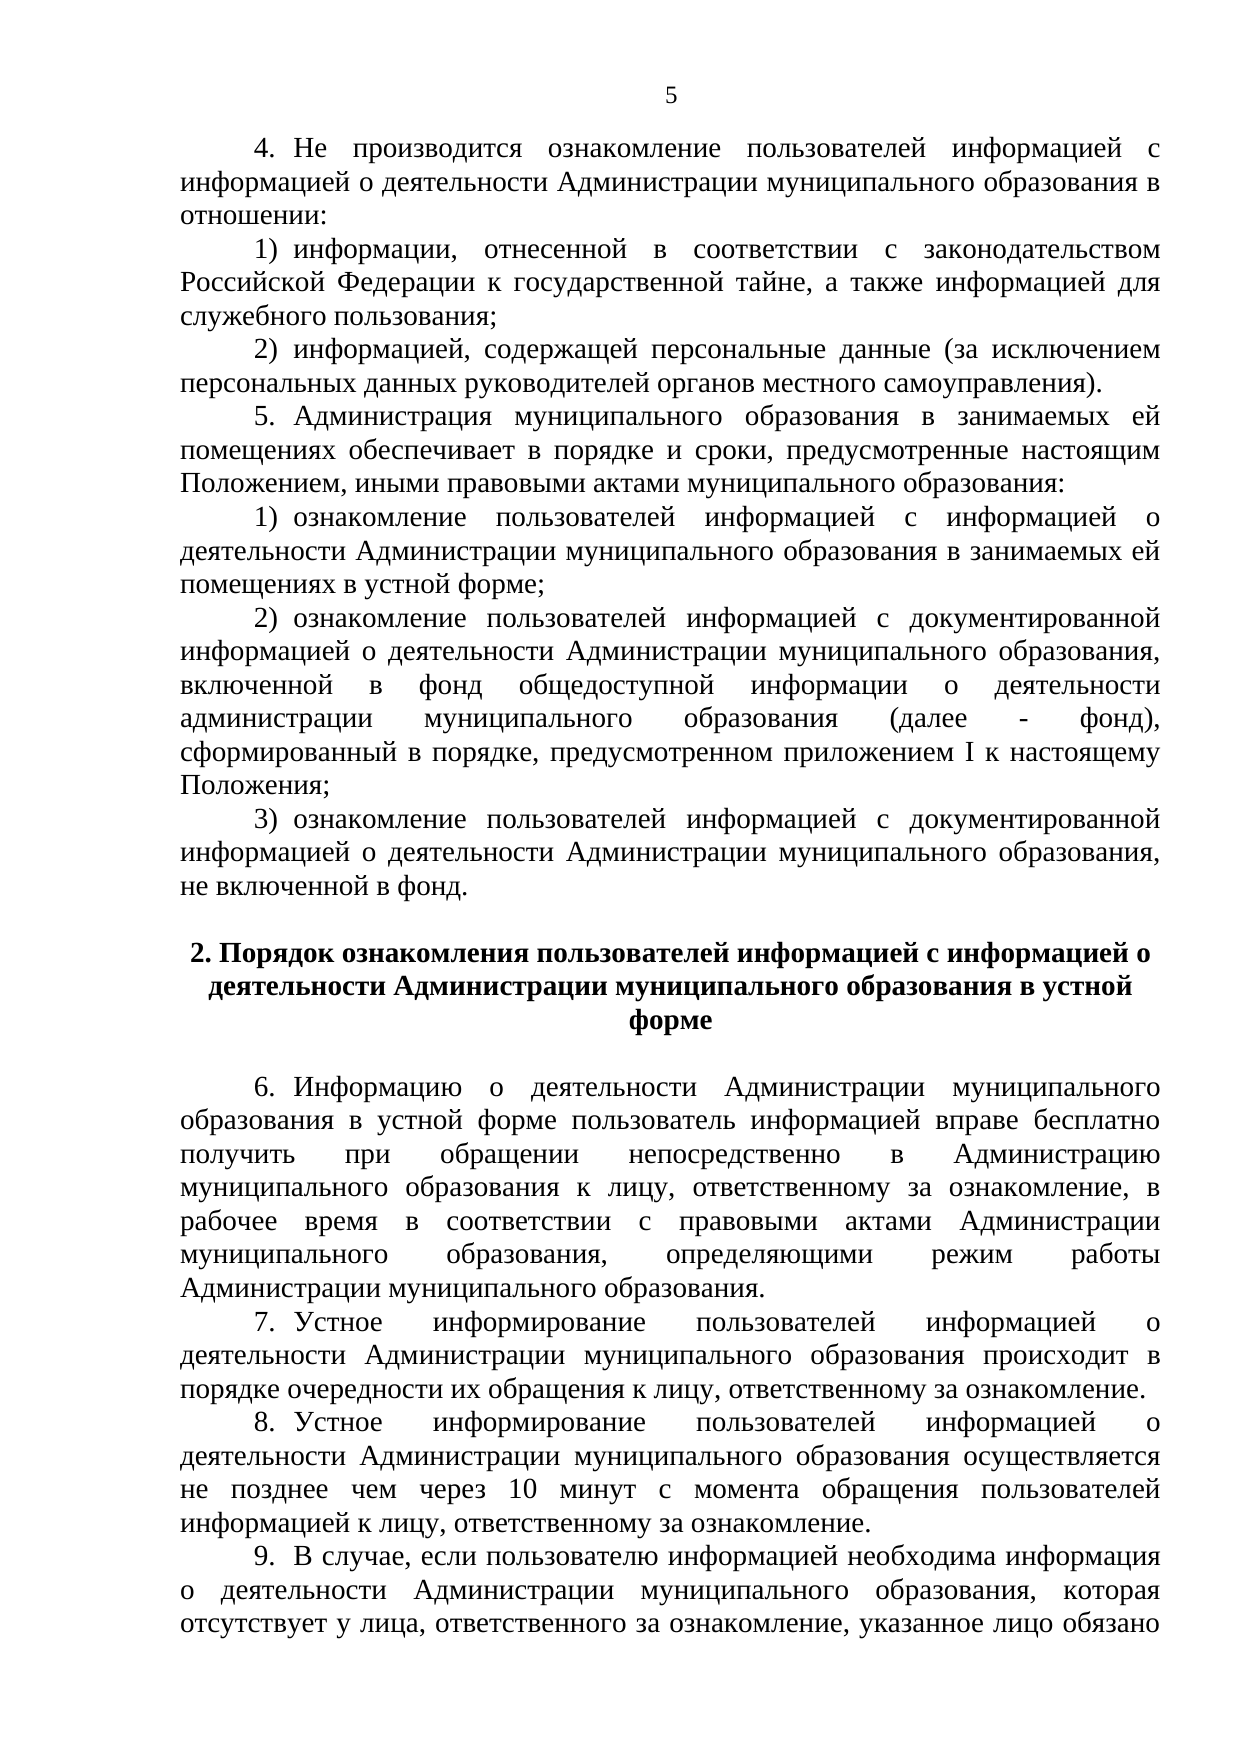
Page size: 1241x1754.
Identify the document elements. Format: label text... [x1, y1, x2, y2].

list Не производится ознакомление пользователей информацией с информацией о деятельности Администрации муниципального образования в отношении: [180, 130, 1161, 231]
list ознакомление пользователей информацией с информацией о деятельности Администрации муниципального образования в занимаемых ей помещениях в устной форме; [180, 499, 1161, 600]
list информацией, содержащей персональные данные (за исключением персональных данных руководителей органов местного самоуправления). [180, 331, 1161, 398]
text 2. Порядок ознакомления пользователей информацией с информацией о деятельности Администрации муниципального образования в устной форме [180, 935, 1161, 1036]
list Администрация муниципального образования в занимаемых ей помещениях обеспечивает в порядке и сроки, предусмотренные настоящим Положением, иными правовыми актами муниципального образования: [180, 398, 1161, 499]
list Устное информирование пользователей информацией о деятельности Администрации муниципального образования происходит в порядке очередности их обращения к лицу, ответственному за ознакомление. [180, 1304, 1161, 1404]
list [180, 1538, 1161, 1639]
list ознакомление пользователей информацией с документированной информацией о деятельности Администрации муниципального образования, не включенной в фонд. [180, 801, 1161, 902]
list Информацию о деятельности Администрации муниципального образования в устной форме пользователь информацией вправе бесплатно получить при обращении непосредственно в Администрацию муниципального образования к лицу, ответственному за ознакомление, в рабочее время в соответствии с правовыми актами Администрации муниципального образования, определяющими режим работы Администрации муниципального образования. [180, 1069, 1161, 1304]
list информации, отнесенной в соответствии с законодательством Российской Федерации к государственной тайне, а также информацией для служебного пользования; [180, 231, 1161, 331]
list Устное информирование пользователей информацией о деятельности Администрации муниципального образования осуществляется не позднее чем через 10 минут с момента обращения пользователей информацией к лицу, ответственному за ознакомление. [180, 1404, 1161, 1538]
list ознакомление пользователей информацией с документированной информацией о деятельности Администрации муниципального образования, включенной в фонд общедоступной информации о деятельности администрации муниципального образования (далее - фонд), сформированный в порядке, предусмотренном приложением I к настоящему Положения; [180, 600, 1161, 801]
